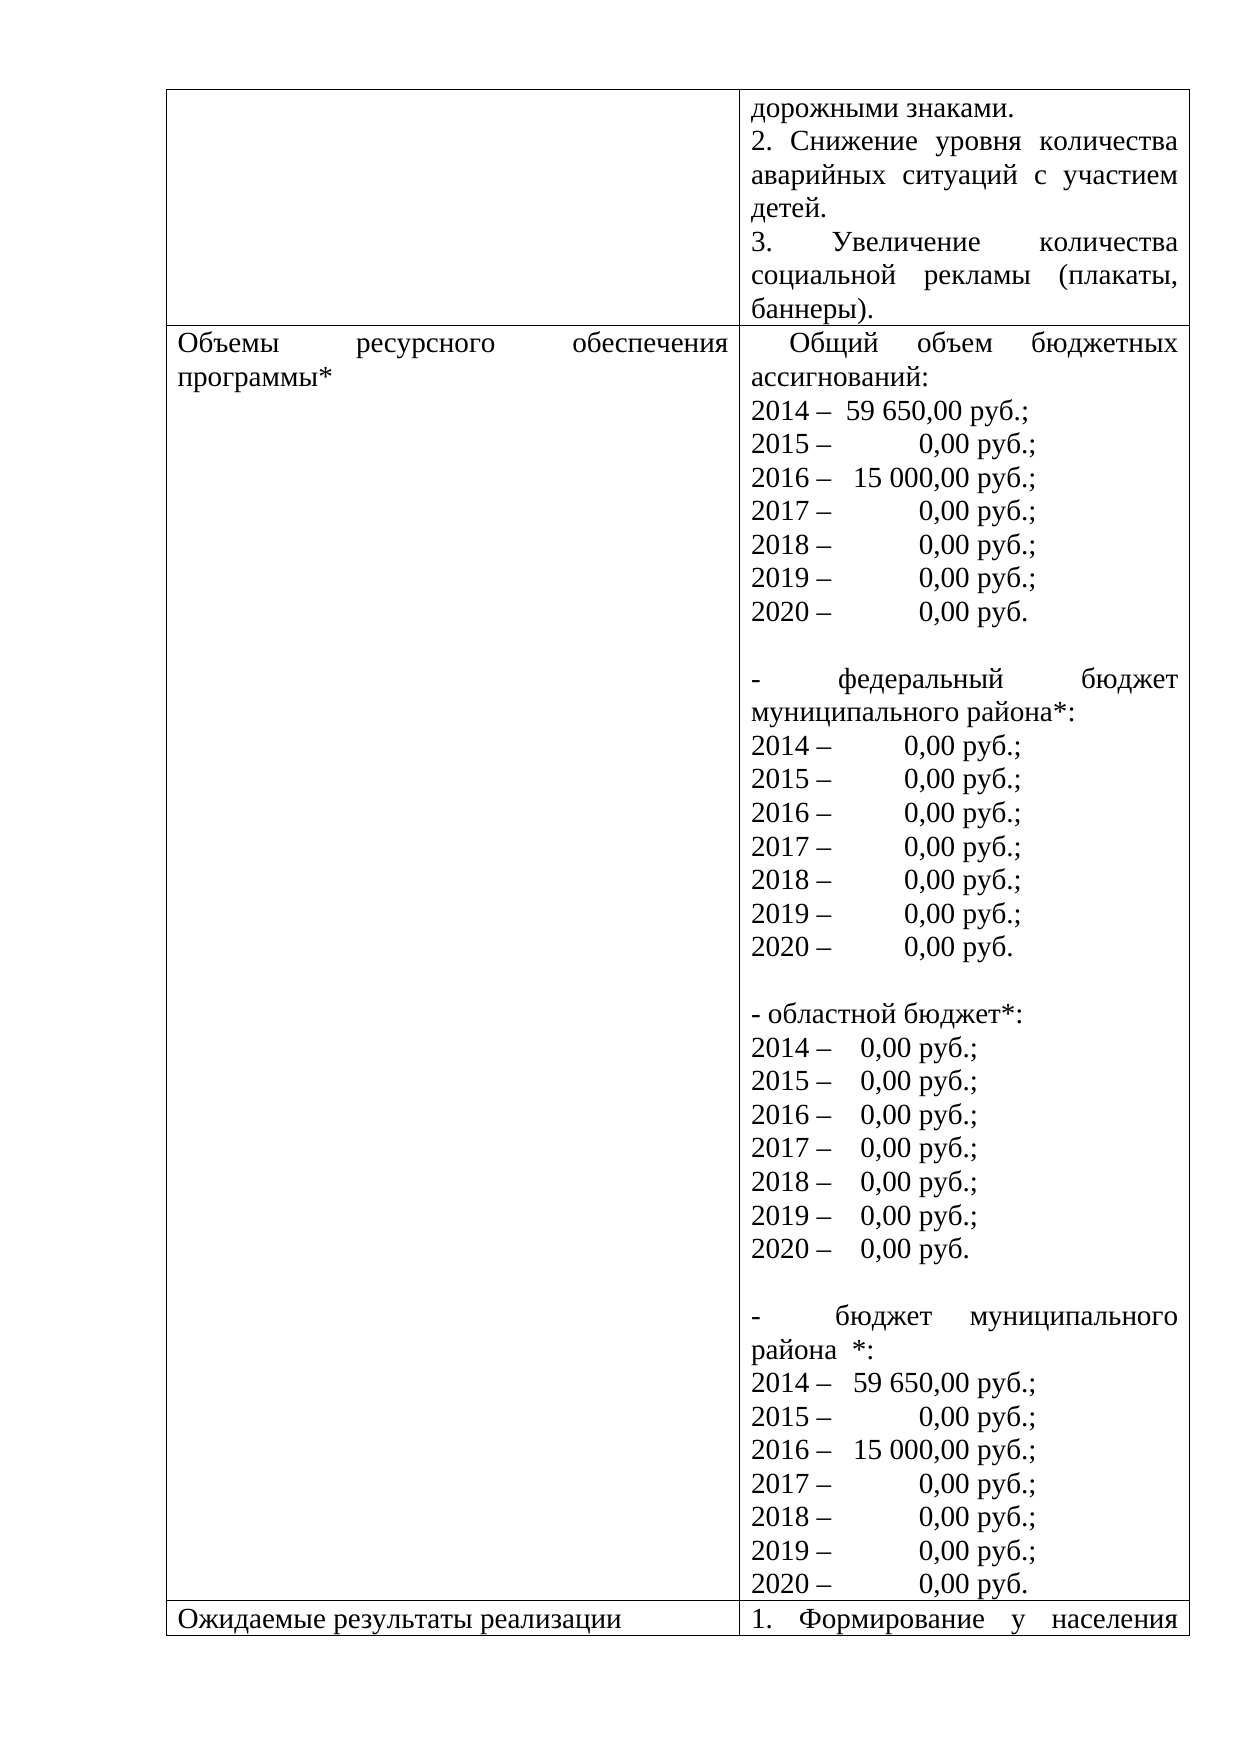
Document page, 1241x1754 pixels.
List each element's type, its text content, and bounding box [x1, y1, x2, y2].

table_cell Общий объем бюджетных ассигнований: 2014 – 59 650,00 руб.; 2015 – 0,00 руб.; 2016 – 15 000,00 руб.; 2017 – 0,00 руб.; 2018 – 0,00 руб.; 2019 – 0,00 руб.; 2020 – 0,00 руб. - федеральный бюджет муниципального района*: 2014 – 0,00 руб.; 2015 – 0,00 руб.; 2016 – 0,00 руб.; 2017 – 0,00 руб.; 2018 – 0,00 руб.; 2019 – 0,00 руб.; 2020 – 0,00 руб. - областной бюджет*: 2014 – 0,00 руб.; 2015 – 0,00 руб.; 2016 – 0,00 руб.; 2017 – 0,00 руб.; 2018 – 0,00 руб.; 2019 – 0,00 руб.; 2020 – 0,00 руб. - бюджет муниципального района *: 2014 – 59 650,00 руб.; 2015 – 0,00 руб.; 2016 – 15 000,00 руб.; 2017 – 0,00 руб.; 2018 – 0,00 руб.; 2019 – 0,00 руб.; 2020 – 0,00 руб. [740, 326, 1189, 1600]
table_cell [167, 1601, 739, 1635]
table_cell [740, 90, 1189, 324]
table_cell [167, 90, 739, 324]
table_cell Объемы ресурсного обеспечения программы* [167, 326, 739, 1600]
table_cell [740, 1601, 1189, 1635]
